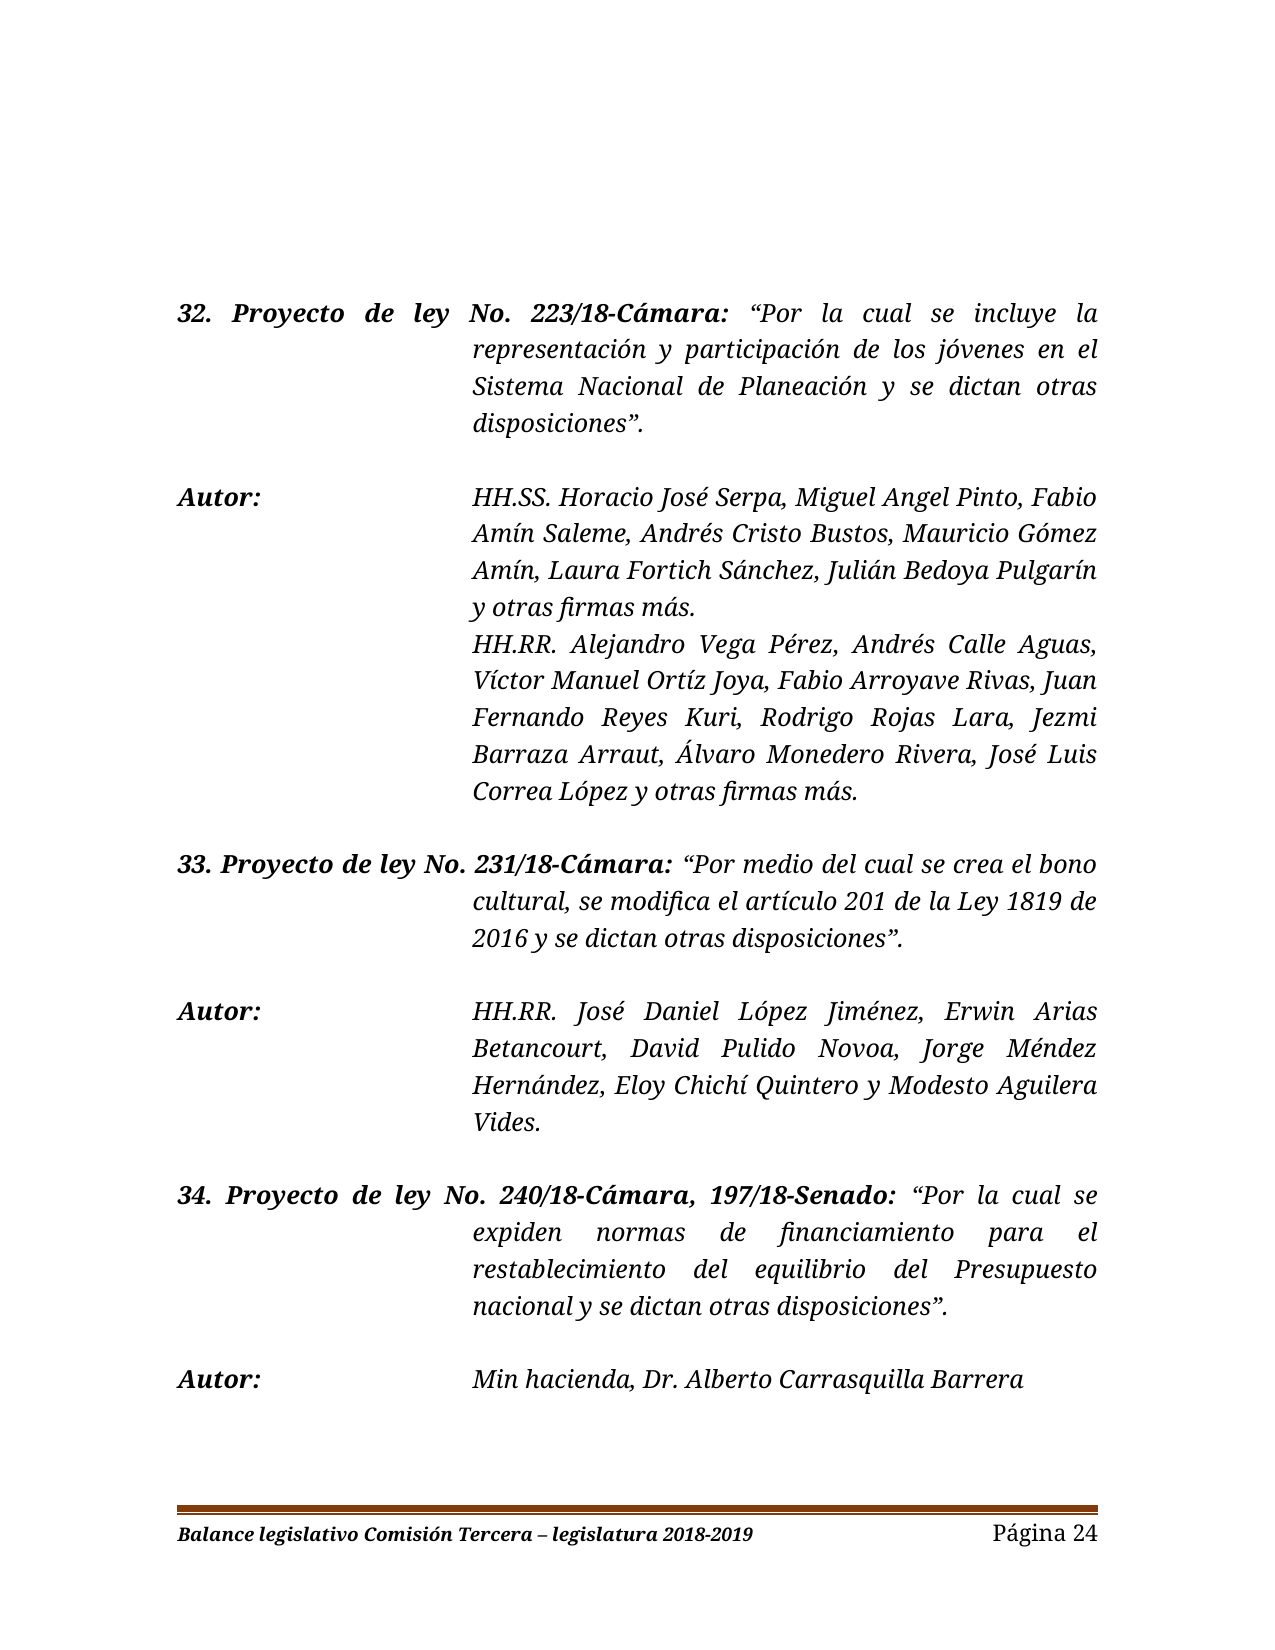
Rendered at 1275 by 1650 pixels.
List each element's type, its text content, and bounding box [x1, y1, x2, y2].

text Autor: HH.RR. José Daniel López Jiménez, Erwin Arias Betancourt, David Pulido Novoa, Jorge Méndez Hernández, Eloy Chichí Quintero y Modesto Aguilera Vides. [177, 994, 1098, 1138]
text 34. Proyecto de ley No. 240/18-Cámara, 197/18-Senado: “Por la cual se expiden normas de financiamiento para el restablecimiento del equilibrio del Presupuesto nacional y se dictan otras disposiciones”. [177, 1178, 1098, 1322]
text 33. Proyecto de ley No. 231/18-Cámara: “Por medio del cual se crea el bono cultural, se modifica el artículo 201 de la Ley 1819 de 2016 y se dictan otras disposiciones”. [177, 847, 1098, 954]
text Autor: HH.SS. Horacio José Serpa, Miguel Angel Pinto, Fabio Amín Saleme, Andrés Cristo Bustos, Mauricio Gómez Amín, Laura Fortich Sánchez, Julián Bedoya Pulgarín y otras firmas más. [177, 479, 1098, 623]
text Autor: Min hacienda, Dr. Alberto Carrasquilla Barrera [177, 1362, 1098, 1396]
text 32. Proyecto de ley No. 223/18-Cámara: “Por la cual se incluye la representación y participación de los jóvenes en el Sistema Nacional de Planeación y se dictan otras disposiciones”. [177, 295, 1098, 440]
text HH.RR. Alejandro Vega Pérez, Andrés Calle Aguas, Víctor Manuel Ortíz Joya, Fabio Arroyave Rivas, Juan Fernando Reyes Kuri, Rodrigo Rojas Lara, Jezmi Barraza Arraut, Álvaro Monedero Rivera, José Luis Correa López y otras firmas más. [177, 626, 1098, 807]
